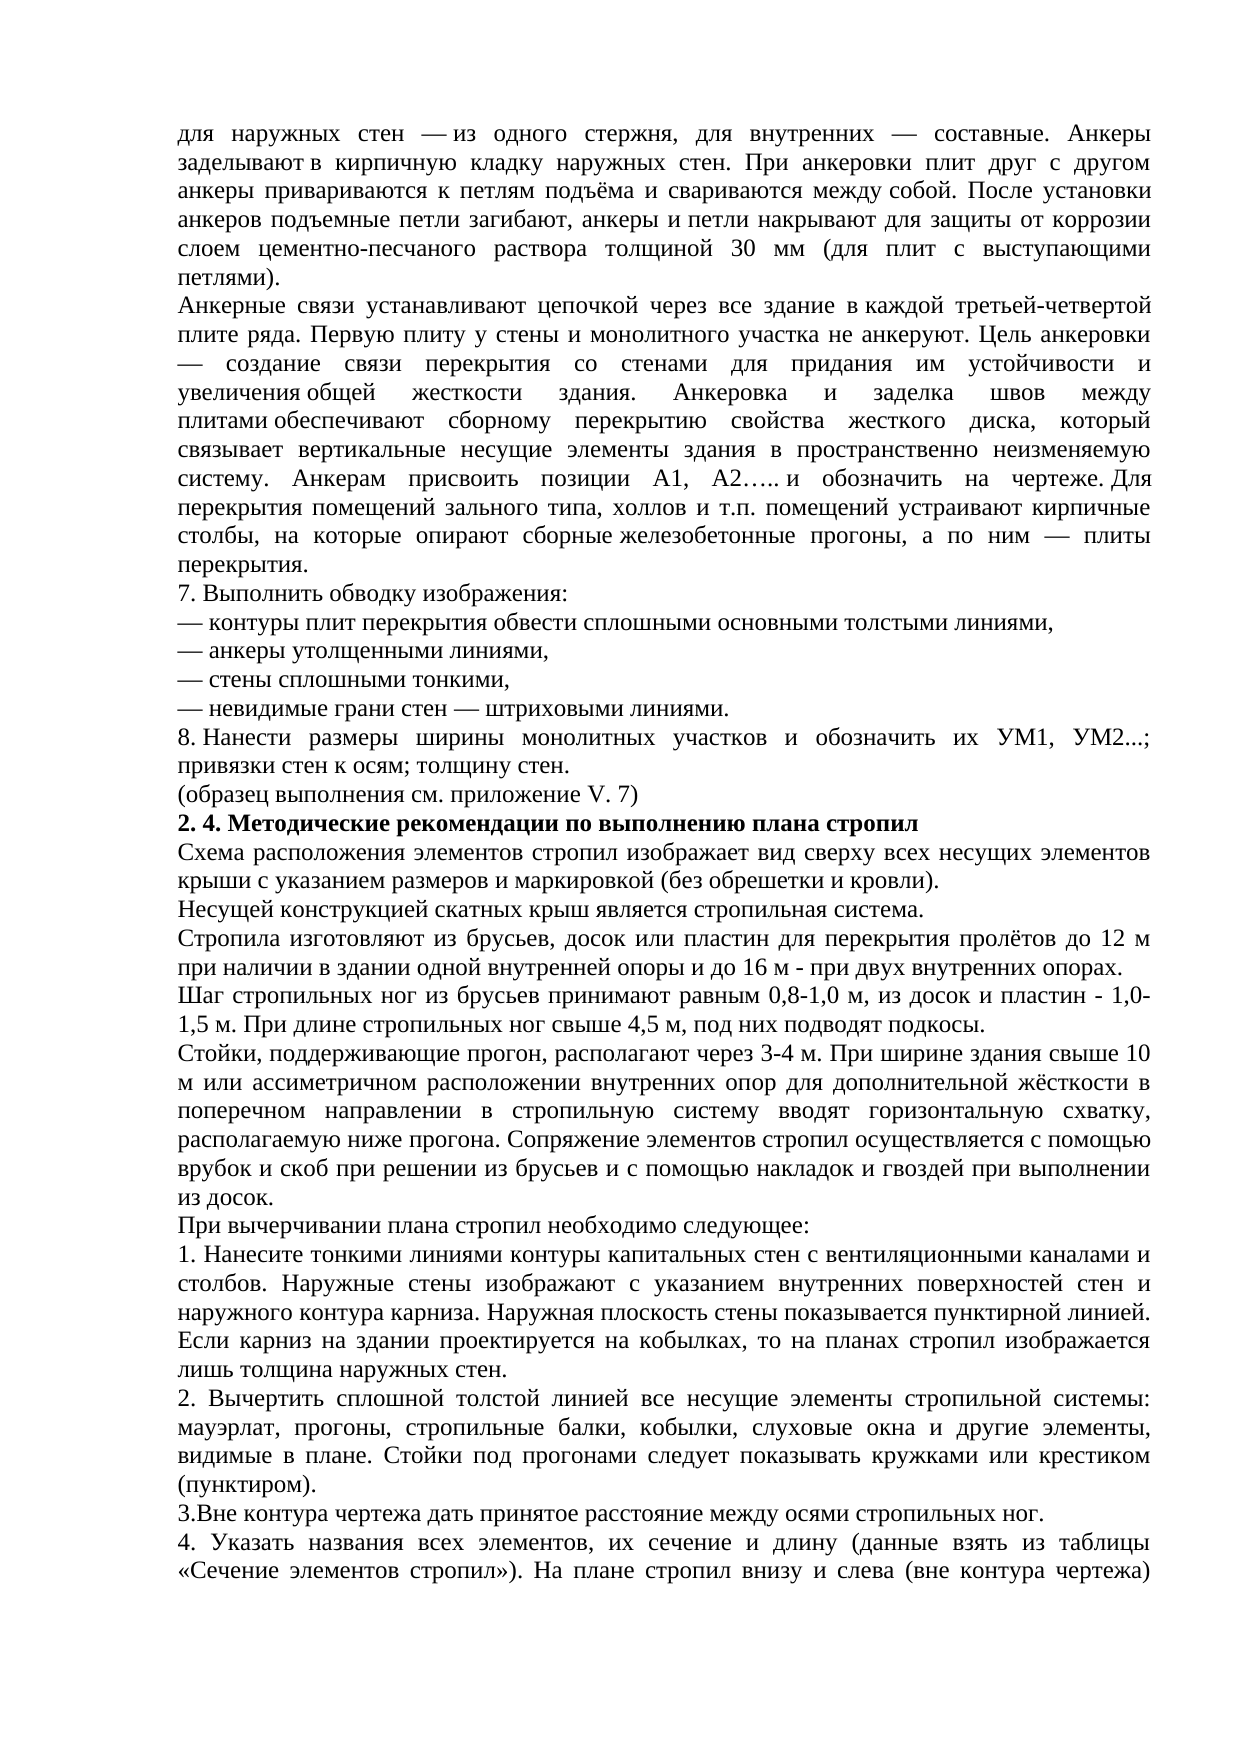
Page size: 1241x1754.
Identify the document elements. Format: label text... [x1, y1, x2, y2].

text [177, 1527, 1152, 1584]
text 8. Нанести размеры ширины монолитных участков и обозначить их УМ1, УМ2...; привязки стен к осям; толщину стен. [177, 722, 1152, 779]
text (образец выполнения см. приложение V. 7) [177, 779, 1152, 808]
text — анкеры утолщенными линиями, [177, 636, 1152, 664]
text — контуры плит перекрытия обвести сплошными основными толстыми линиями, [177, 607, 1152, 636]
text 3.Вне контура чертежа дать принятое расстояние между осями стропильных ног. [177, 1498, 1152, 1527]
text Несущей конструкцией скатных крыш является стропильная система. [177, 894, 1152, 923]
text Стойки, поддерживающие прогон, располагают через 3-4 м. При ширине здания свыше 10 м или ассиметричном расположении внутренних опор для дополнительной жёсткости в поперечном направлении в стропильную систему вводят горизонтальную схватку, располагаемую ниже прогона. Сопряжение элементов стропил осуществляется с помощью врубок и скоб при решении из брусьев и с помощью накладок и гвоздей при выполнении из досок. [177, 1038, 1152, 1211]
text 2. Вычертить сплошной толстой линией все несущие элементы стропильной системы: мауэрлат, прогоны, стропильные балки, кобылки, слуховые окна и другие элементы, видимые в плане. Стойки под прогонами следует показывать кружками или крестиком (пунктиром). [177, 1383, 1152, 1498]
text Анкерные связи устанавливают цепочкой через все здание в каждой третьей-четвертой плите ряда. Первую плиту у стены и монолитного участка не анкеруют. Цель анкеровки — создание связи перекрытия со стенами для придания им устойчивости и увеличения общей жесткости здания. Анкеровка и заделка швов между плитами обеспечивают сборному перекрытию свойства жесткого диска, который связывает вертикальные несущие элементы здания в пространственно неизменяемую систему. Анкерам присвоить позиции А1, А2….. и обозначить на чертеже. Для перекрытия помещений зального типа, холлов и т.п. помещений устраивают кирпичные столбы, на которые опирают сборные железобетонные прогоны, а по ним — плиты перекрытия. [177, 291, 1152, 578]
text — стены сплошными тонкими, [177, 664, 1152, 693]
text — невидимые грани стен — штриховыми линиями. [177, 693, 1152, 722]
text Стропила изготовляют из брусьев, досок или пластин для перекрытия пролётов до 12 м при наличии в здании одной внутренней опоры и до 16 м - при двух внутренних опорах. [177, 923, 1152, 981]
text 1. Нанесите тонкими линиями контуры капитальных стен с вентиляционными каналами и столбов. Наружные стены изображают с указанием внутренних поверхностей стен и наружного контура карниза. Наружная плоскость стены показывается пунктирной линией. Если карниз на здании проектируется на кобылках, то на планах стропил изображается лишь толщина наружных стен. [177, 1239, 1152, 1383]
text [177, 118, 1152, 291]
text Шаг стропильных ног из брусьев принимают равным 0,8-1,0 м, из досок и пластин - 1,0-1,5 м. При длине стропильных ног свыше 4,5 м, под них подводят подкосы. [177, 981, 1152, 1038]
text Схема расположения элементов стропил изображает вид сверху всех несущих элементов крыши с указанием размеров и маркировкой (без обрешетки и кровли). [177, 837, 1152, 894]
text 2. 4. Методические рекомендации по выполнению плана стропил [177, 808, 1152, 837]
text 7. Выполнить обводку изображения: [177, 578, 1152, 607]
text При вычерчивании плана стропил необходимо следующее: [177, 1211, 1152, 1239]
